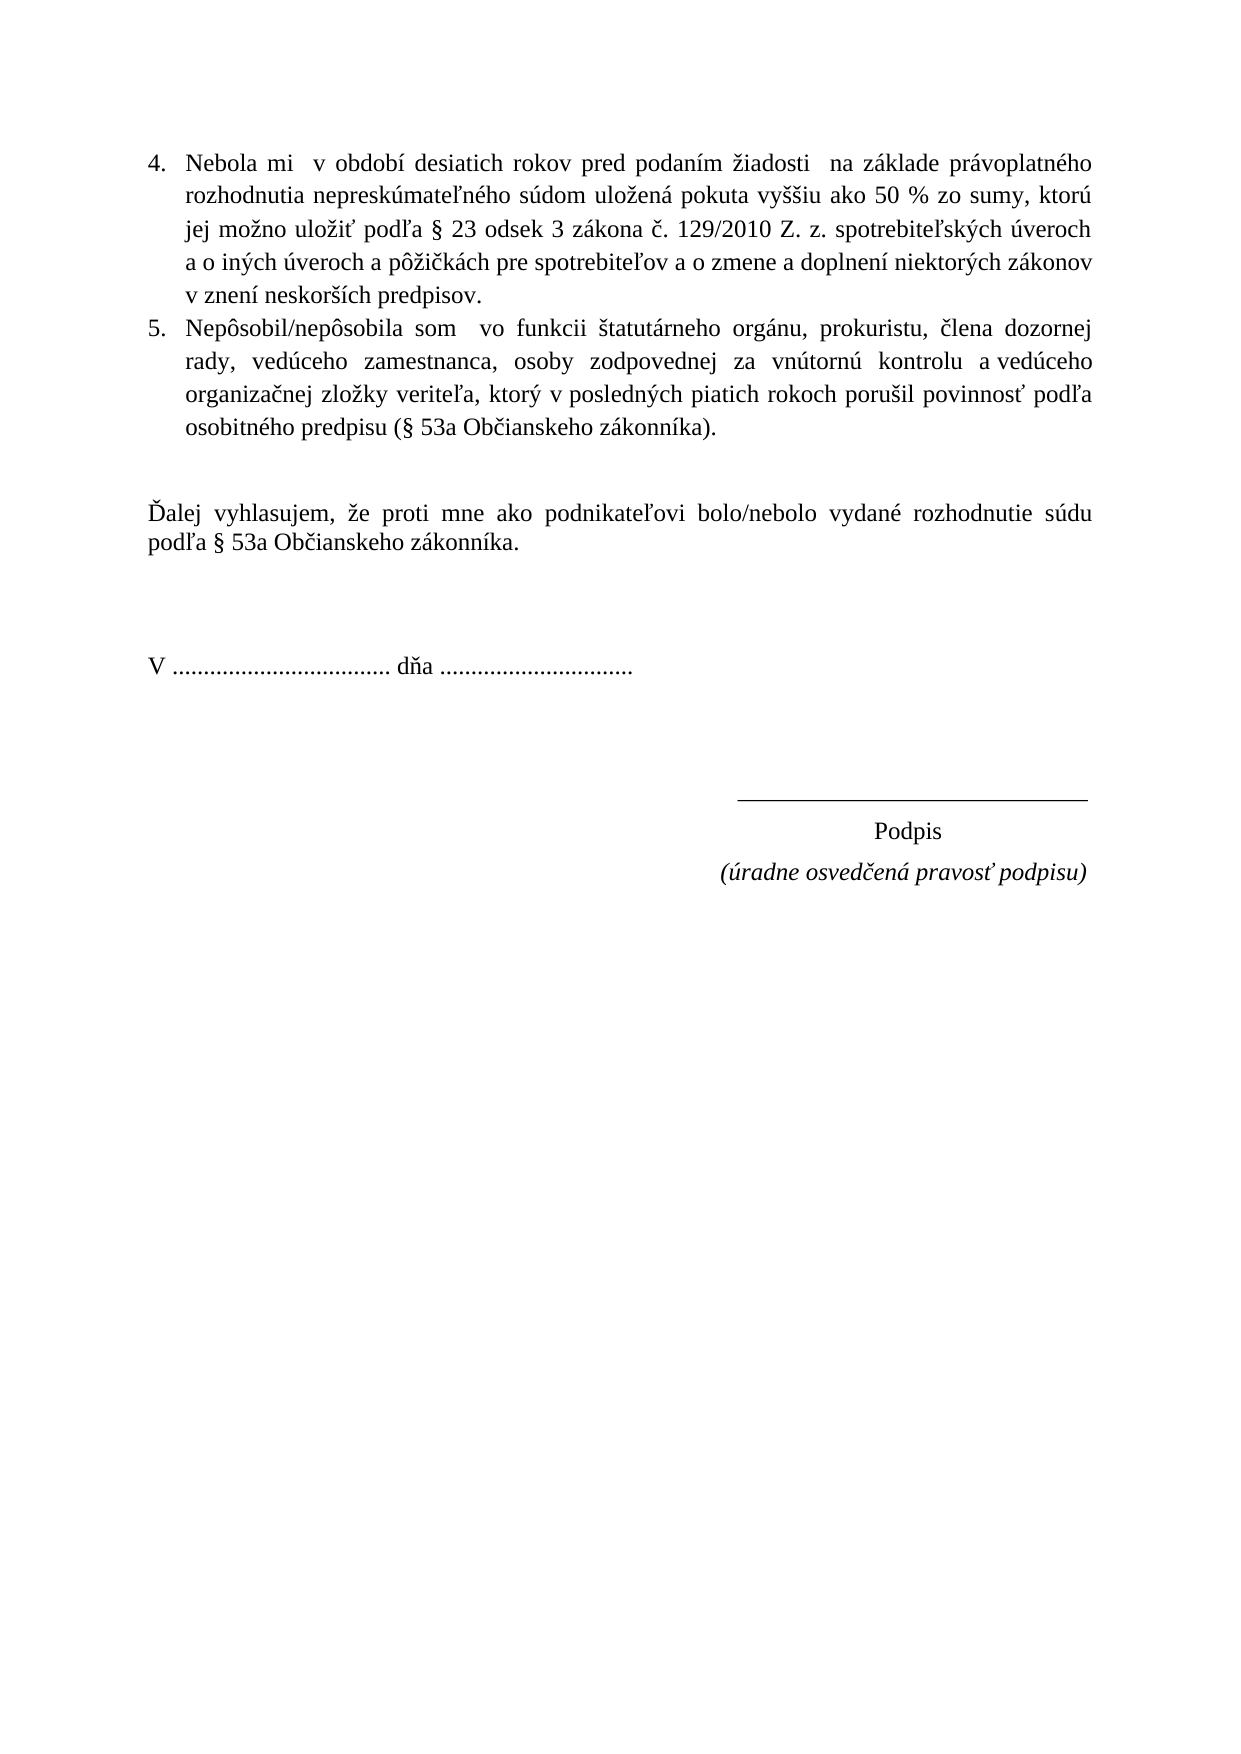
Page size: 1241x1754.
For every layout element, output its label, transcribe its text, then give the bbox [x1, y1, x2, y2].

text (úradne osvedčená pravosť podpisu) [148, 857, 1093, 886]
text Ďalej vyhlasujem, že proti mne ako podnikateľovi bolo/nebolo vydané rozhodnutie súdu podľa § 53a Občianskeho zákonníka. [148, 498, 1093, 556]
list Nepôsobil/nepôsobila som vo funkcii štatutárneho orgánu, prokuristu, člena dozornej rady, vedúceho zamestnanca, osoby zodpovednej za vnútornú kontrolu a vedúceho organizačnej zložky veriteľa, ktorý v posledných piatich rokoch porušil povinnosť podľa osobitného predpisu (§ 53a Občianskeho zákonníka). [148, 313, 1093, 441]
text ____________________________ [148, 775, 1093, 803]
text V ................................... dňa ............................... [148, 651, 1093, 680]
list Nebola mi v období desiatich rokov pred podaním žiadosti na základe právoplatného rozhodnutia nepreskúmateľného súdom uložená pokuta vyššiu ako 50 % zo sumy, ktorú jej možno uložiť podľa § 23 odsek 3 zákona č. 129/2010 Z. z. spotrebiteľských úveroch a o iných úveroch a pôžičkách pre spotrebiteľov a o zmene a doplnení niektorých zákonov v znení neskorších predpisov. [148, 148, 1093, 308]
text Podpis [148, 816, 1093, 845]
